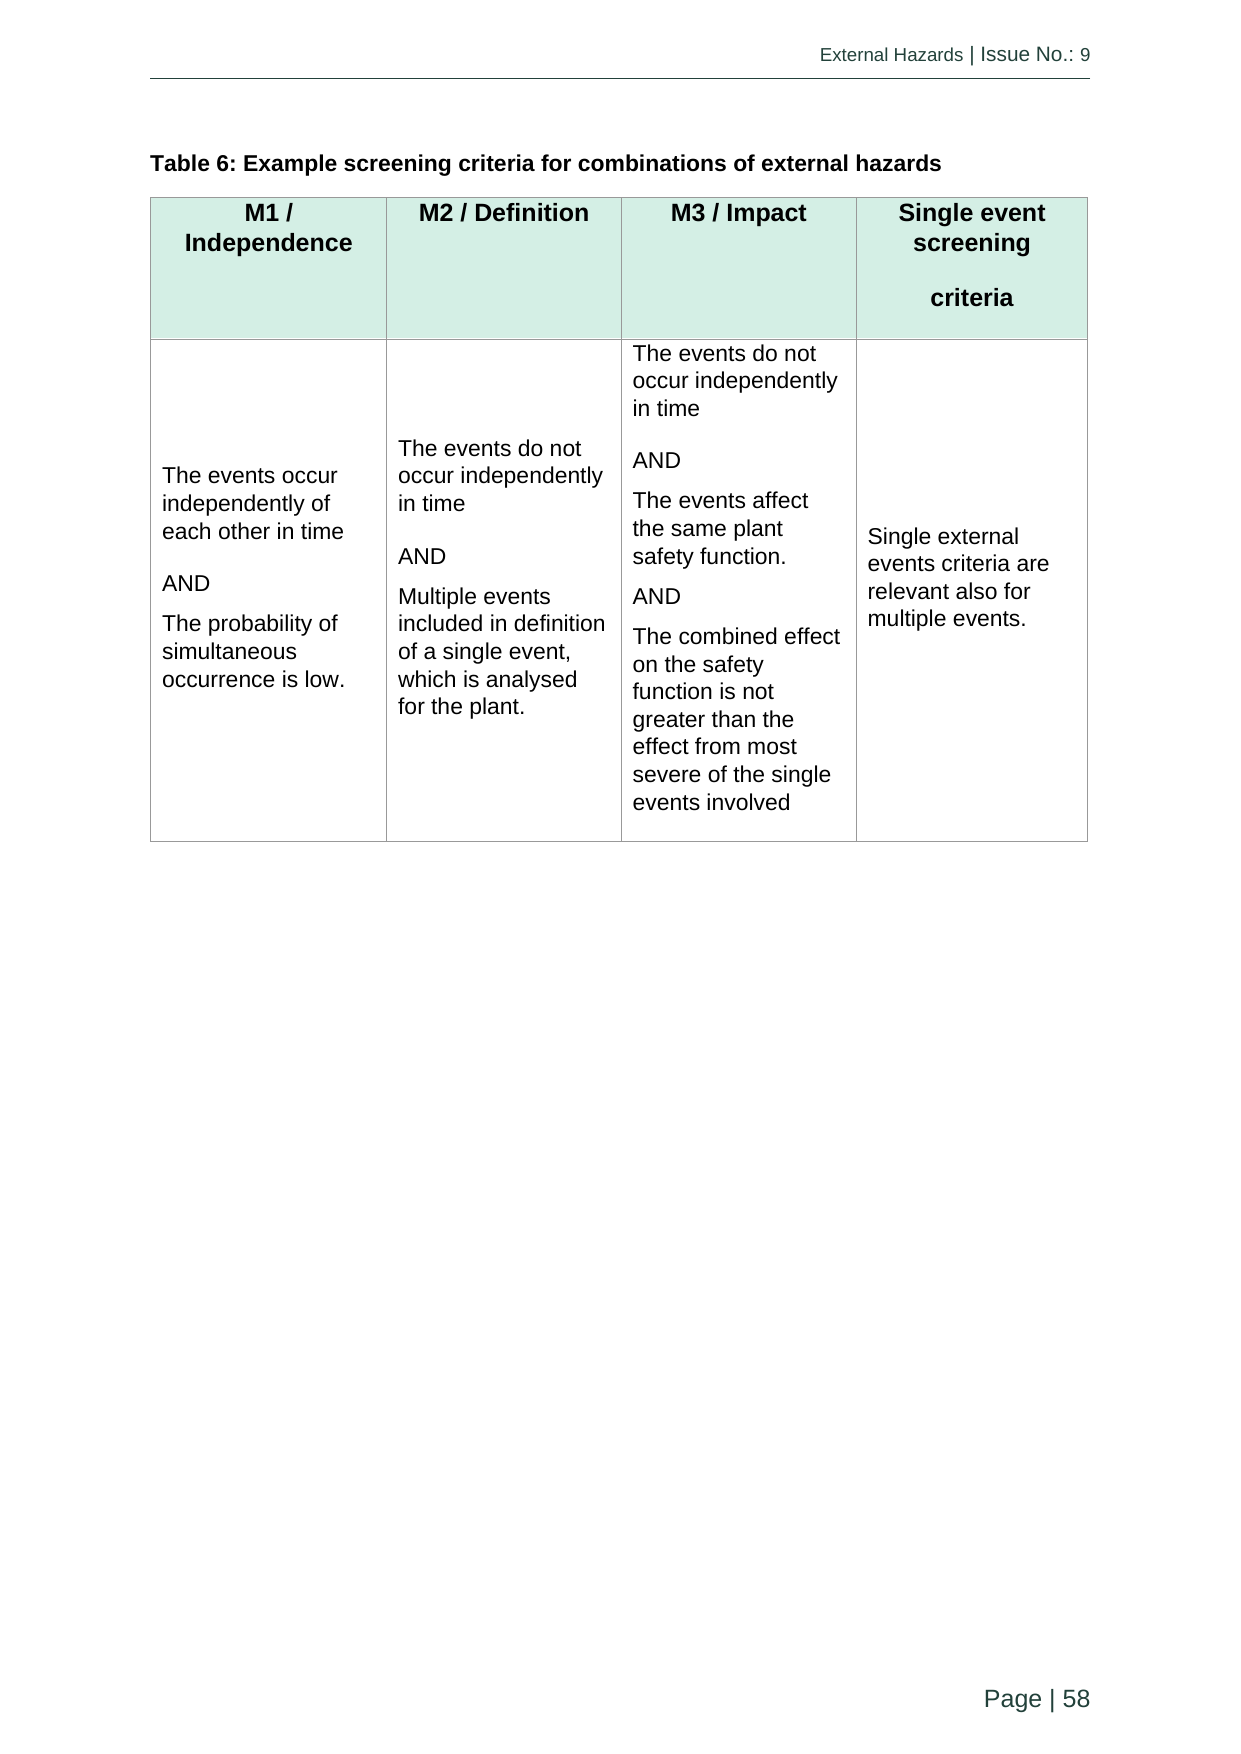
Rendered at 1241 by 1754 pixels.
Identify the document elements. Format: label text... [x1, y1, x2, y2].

table_header M3 / Impact [622, 198, 856, 338]
table_cell The events do not occur independently in time AND Multiple events included in definition of a single event, which is analysed for the plant. [387, 340, 621, 841]
table_cell The events do not occur independently in time AND The events affect the same plant safety function. AND The combined effect on the safety function is not greater than the effect from most severe of the single events involved [622, 340, 856, 841]
table_header M1 / Independence [151, 198, 386, 338]
table_header Single event screening criteria [857, 198, 1087, 338]
table_cell Single external events criteria are relevant also for multiple events. [857, 340, 1087, 841]
table_header M2 / Definition [387, 198, 621, 338]
table_cell The events occur independently of each other in time AND The probability of simultaneous occurrence is low. [151, 340, 386, 841]
